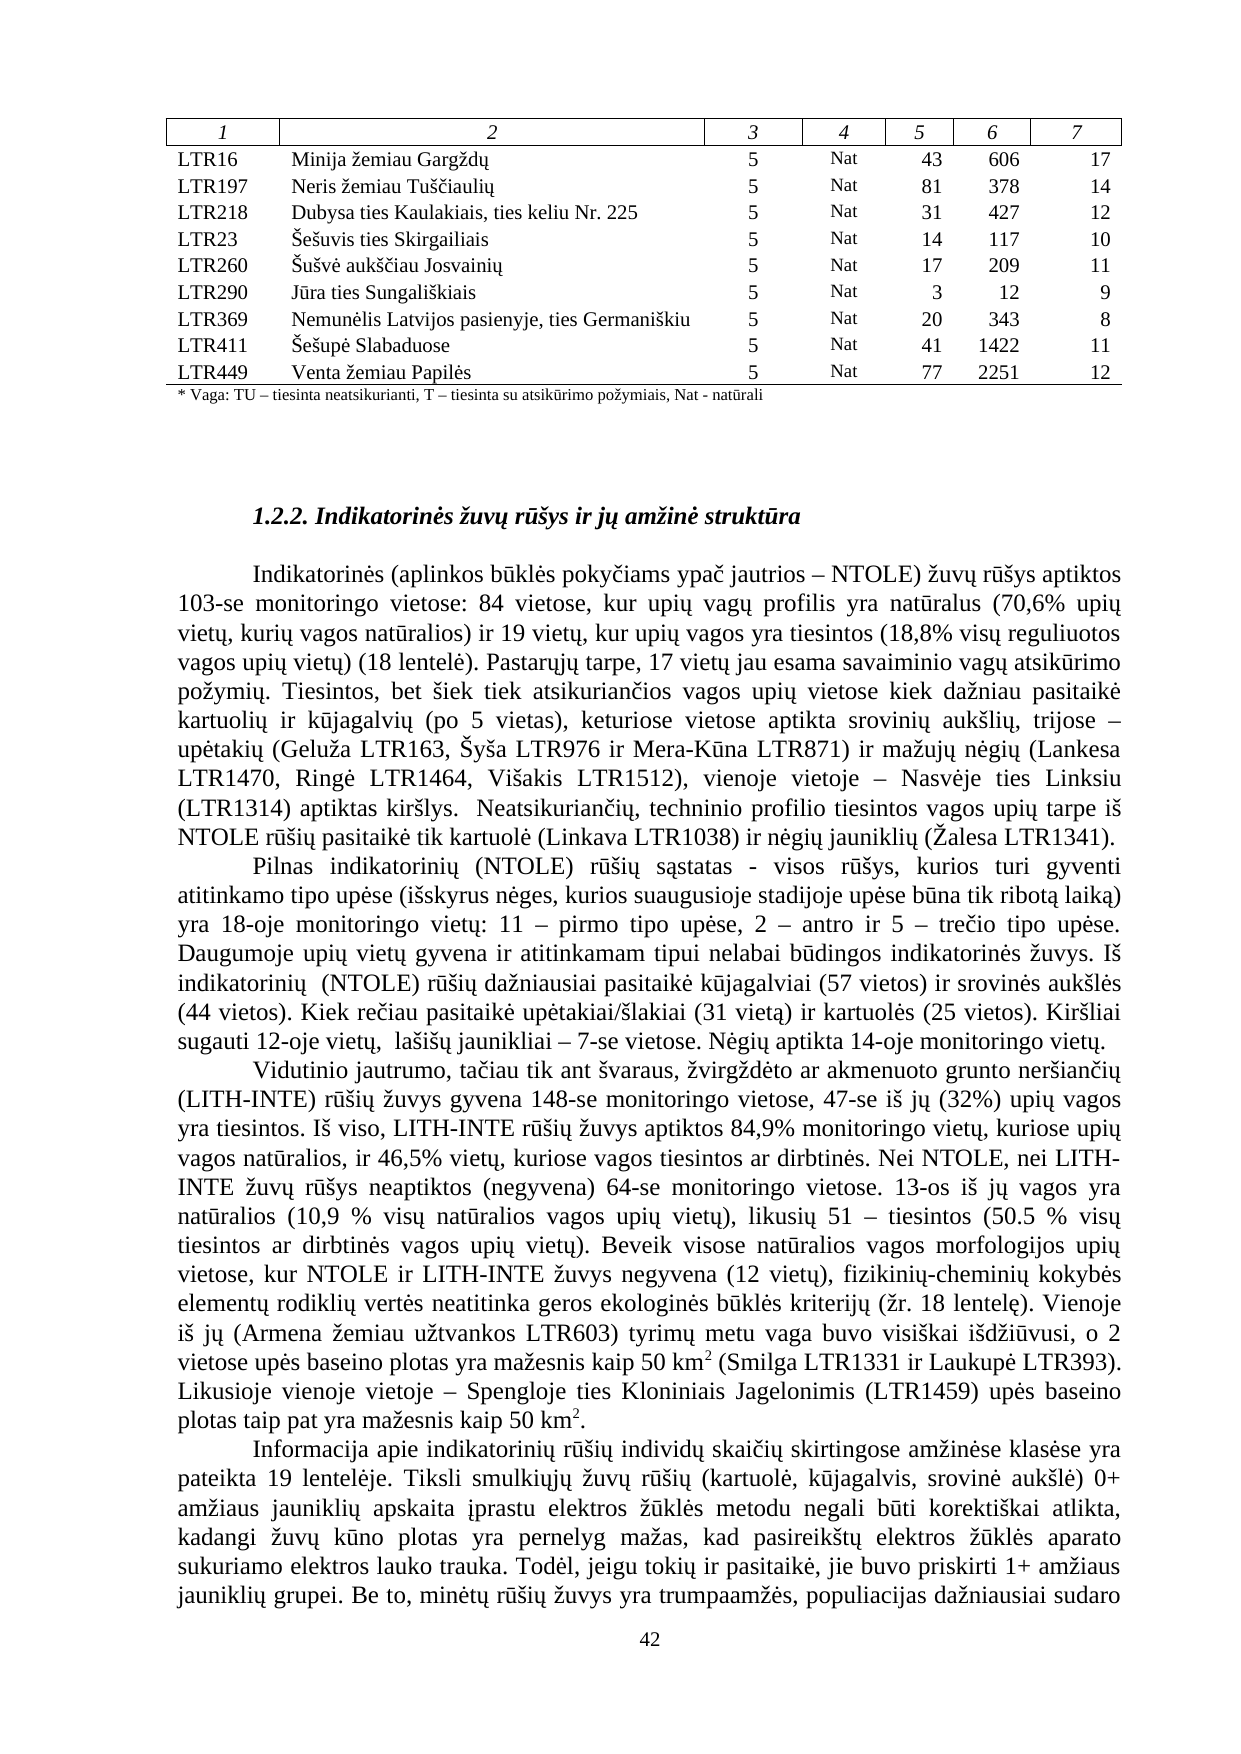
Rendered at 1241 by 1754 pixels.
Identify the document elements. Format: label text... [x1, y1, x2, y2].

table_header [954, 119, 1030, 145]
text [177, 1434, 1122, 1609]
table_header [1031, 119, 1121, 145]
text 1.2.2. Indikatorinės žuvų rūšys ir jų amžinė struktūra [177, 501, 1122, 530]
text Indikatorinės (aplinkos būklės pokyčiams ypač jautrios – NTOLE) žuvų rūšys aptiktos 103-se monitoringo vietose: 84 vietose, kur upių vagų profilis yra natūralus (70,6% upių vietų, kurių vagos natūralios) ir 19 vietų, kur upių vagos yra tiesintos (18,8% visų reguliuotos vagos upių vietų) (18 lentelė). Pastarųjų tarpe, 17 vietų jau esama savaiminio vagų atsikūrimo požymių. Tiesintos, bet šiek tiek atsikuriančios vagos upių vietose kiek dažniau pasitaikė kartuolių ir kūjagalvių (po 5 vietas), keturiose vietose aptikta srovinių aukšlių, trijose – upėtakių (Geluža LTR163, Šyša LTR976 ir Mera-Kūna LTR871) ir mažujų nėgių (Lankesa LTR1470, Ringė LTR1464, Višakis LTR1512), vienoje vietoje – Nasvėje ties Linksiu (LTR1314) aptiktas kiršlys. Neatsikuriančių, techninio profilio tiesintos vagos upių tarpe iš NTOLE rūšių pasitaikė tik kartuolė (Linkava LTR1038) ir nėgių jauniklių (Žalesa LTR1341). [177, 559, 1122, 851]
text * Vaga: TU – tiesinta neatsikurianti, T – tiesinta su atsikūrimo požymiais, Nat - natūrali [177, 385, 1122, 404]
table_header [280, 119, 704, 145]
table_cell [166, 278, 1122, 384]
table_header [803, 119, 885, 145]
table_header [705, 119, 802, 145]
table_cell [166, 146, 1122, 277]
text Pilnas indikatorinių (NTOLE) rūšių sąstatas - visos rūšys, kurios turi gyventi atitinkamo tipo upėse (išskyrus nėges, kurios suaugusioje stadijoje upėse būna tik ribotą laiką) yra 18-oje monitoringo vietų: 11 – pirmo tipo upėse, 2 – antro ir 5 – trečio tipo upėse. Daugumoje upių vietų gyvena ir atitinkamam tipui nelabai būdingos indikatorinės žuvys. Iš indikatorinių (NTOLE) rūšių dažniausiai pasitaikė kūjagalviai (57 vietos) ir srovinės aukšlės (44 vietos). Kiek rečiau pasitaikė upėtakiai/šlakiai (31 vietą) ir kartuolės (25 vietos). Kiršliai sugauti 12-oje vietų, lašišų jaunikliai – 7-se vietose. Nėgių aptikta 14-oje monitoringo vietų. [177, 851, 1122, 1055]
text Vidutinio jautrumo, tačiau tik ant švaraus, žvirgždėto ar akmenuoto grunto neršiančių (LITH-INTE) rūšių žuvys gyvena 148-se monitoringo vietose, 47-se iš jų (32%) upių vagos yra tiesintos. Iš viso, LITH-INTE rūšių žuvys aptiktos 84,9% monitoringo vietų, kuriose upių vagos natūralios, ir 46,5% vietų, kuriose vagos tiesintos ar dirbtinės. Nei NTOLE, nei LITH-INTE žuvų rūšys neaptiktos (negyvena) 64-se monitoringo vietose. 13-os iš jų vagos yra natūralios (10,9 % visų natūralios vagos upių vietų), likusių 51 – tiesintos (50.5 % visų tiesintos ar dirbtinės vagos upių vietų). Beveik visose natūralios vagos morfologijos upių vietose, kur NTOLE ir LITH-INTE žuvys negyvena (12 vietų), fizikinių-cheminių kokybės elementų rodiklių vertės neatitinka geros ekologinės būklės kriterijų (žr. 18 lentelę). Vienoje iš jų (Armena žemiau užtvankos LTR603) tyrimų metu vaga buvo visiškai išdžiūvusi, o 2 vietose upės baseino plotas yra mažesnis kaip 50 km2 (Smilga LTR1331 ir Laukupė LTR393). Likusioje vienoje vietoje – Spengloje ties Kloniniais Jagelonimis (LTR1459) upės baseino plotas taip pat yra mažesnis kaip 50 km2. [177, 1055, 1122, 1434]
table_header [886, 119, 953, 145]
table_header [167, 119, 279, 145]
